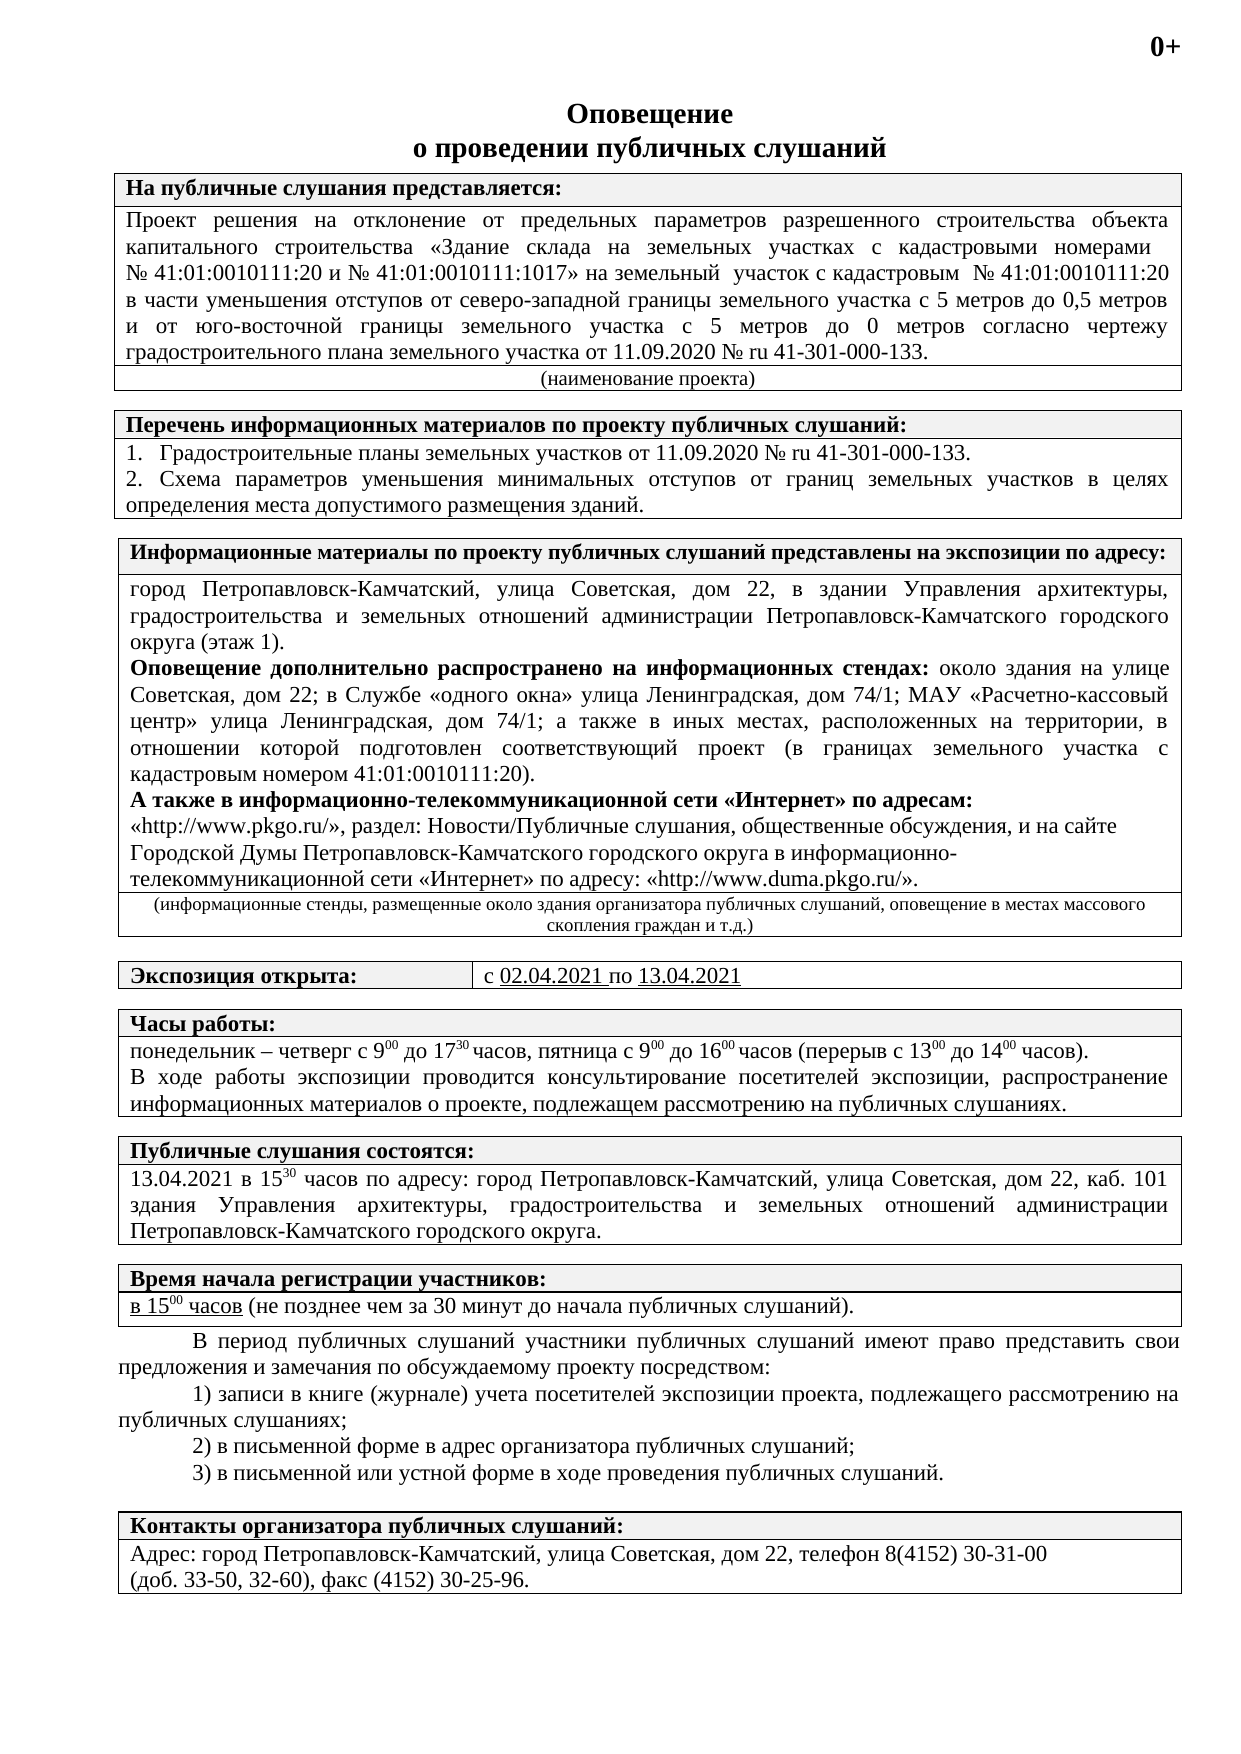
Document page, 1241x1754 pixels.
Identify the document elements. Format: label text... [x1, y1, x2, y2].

table_cell понедельник – четверг с 900 до 1730 часов, пятница с 900 до 1600 часов (перерыв с 1300 до 1400 часов). В ходе работы экспозиции проводится консультирование посетителей экспозиции, распространение информационных материалов о проекте, подлежащем рассмотрению на публичных слушаниях. [119, 1037, 1181, 1116]
text 0+ [118, 29, 1181, 63]
text В период публичных слушаний участники публичных слушаний имеют право представить свои предложения и замечания по обсуждаемому проекту посредством: [118, 1327, 1181, 1379]
table_cell 13.04.2021 в 1530 часов по адресу: город Петропавловск-Камчатский, улица Советская, дом 22, каб. 101 здания Управления архитектуры, градостроительства и земельных отношений администрации Петропавловск-Камчатского городского округа. [119, 1165, 1181, 1244]
text 3) в письменной или устной форме в ходе проведения публичных слушаний. [118, 1459, 1181, 1485]
table_header Часы работы: [119, 1010, 1181, 1036]
table_header Перечень информационных материалов по проекту публичных слушаний: [115, 411, 1181, 437]
table_cell в 1500 часов (не позднее чем за 30 минут до начала публичных слушаний). [119, 1293, 1181, 1326]
text 2) в письменной форме в адрес организатора публичных слушаний; [118, 1432, 1181, 1459]
table_cell город Петропавловск-Камчатский, улица Советская, дом 22, в здании Управления архитектуры, градостроительства и земельных отношений администрации Петропавловск-Камчатского городского округа (этаж 1). Оповещение дополнительно распространено на информационных стендах: около здания на улице Советская, дом 22; в Службе «одного окна» улица Ленинградская, дом 74/1; МАУ «Расчетно-кассовый центр» улица Ленинградская, дом 74/1; а также в иных местах, расположенных на территории, в отношении которой подготовлен соответствующий проект (в границах земельного участка с кадастровым номером 41:01:0010111:20). А также в информационно-телекоммуникационной сети «Интернет» по адресам: «http://www.pkgo.ru/», раздел: Новости/Публичные слушания, общественные обсуждения, и на сайте Городской Думы Петропавловск-Камчатского городского округа в информационно-телекоммуникационной сети «Интернет» по адресу: «http://www.duma.pkgo.ru/». [119, 575, 1181, 892]
text о проведении публичных слушаний [118, 130, 1181, 164]
text 1) записи в книге (журнале) учета посетителей экспозиции проекта, подлежащего рассмотрению на публичных слушаниях; [118, 1379, 1181, 1432]
table_header с 02.04.2021 по 13.04.2021 [473, 962, 1181, 988]
table_header Экспозиция открыта: [119, 962, 472, 988]
table_header Информационные материалы по проекту публичных слушаний представлены на экспозиции по адресу: [119, 539, 1181, 574]
table_cell (информационные стенды, размещенные около здания организатора публичных слушаний, оповещение в местах массового скопления граждан и т.д.) [119, 893, 1181, 936]
table_cell 1. Градостроительные планы земельных участков от 11.09.2020 № ru 41-301-000-133. 2. Схема параметров уменьшения минимальных отступов от границ земельных участков в целях определения места допустимого размещения зданий. [115, 439, 1181, 518]
table_header Публичные слушания состоятся: [119, 1137, 1181, 1164]
text Оповещение [118, 97, 1181, 130]
table_header Время начала регистрации участников: [119, 1265, 1181, 1291]
table_cell Проект решения на отклонение от предельных параметров разрешенного строительства объекта капитального строительства «Здание склада на земельных участках с кадастровыми номерами № 41:01:0010111:20 и № 41:01:0010111:1017» на земельный участок с кадастровым № 41:01:0010111:20 в части уменьшения отступов от северо-западной границы земельного участка с 5 метров до 0,5 метров и от юго-восточной границы земельного участка с 5 метров до 0 метров согласно чертежу градостроительного плана земельного участка от 11.09.2020 № ru 41-301-000-133. [115, 207, 1181, 365]
table_header На публичные слушания представляется: [115, 174, 1181, 206]
table_header Контакты организатора публичных слушаний: [119, 1513, 1181, 1539]
table_cell Адрес: город Петропавловск-Камчатский, улица Советская, дом 22, телефон 8(4152) 30-31-00 (доб. 33-50, 32-60), факс (4152) 30-25-96. [119, 1540, 1181, 1592]
table_cell (наименование проекта) [115, 366, 1181, 390]
